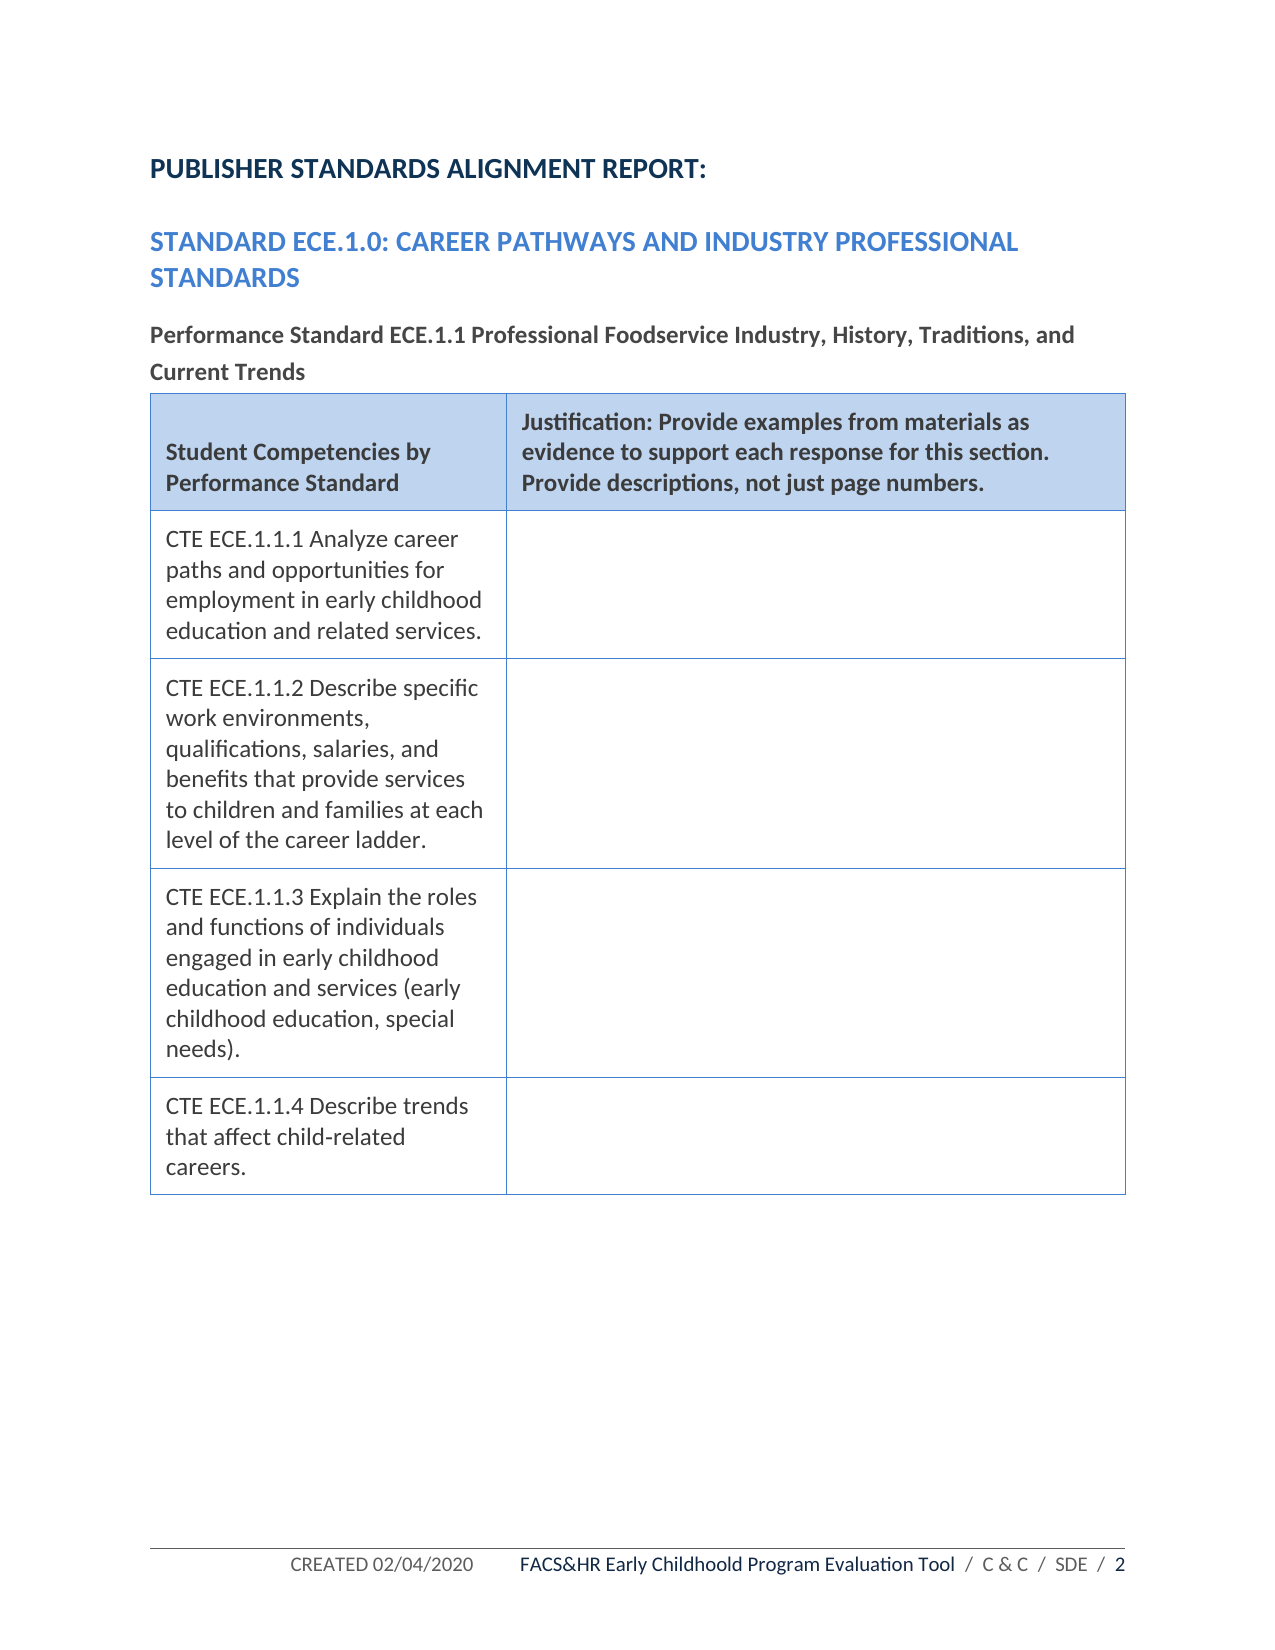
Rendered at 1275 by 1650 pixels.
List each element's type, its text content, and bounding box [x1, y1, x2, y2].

subtitle Standard ECE.1.0: Career Pathways and Industry Professional Standards [150, 223, 1125, 294]
table_cell CTE ECE.1.1.4 Describe trends that affect child‐related careers. [151, 1078, 506, 1194]
table_header Justification: Provide examples from materials as evidence to support each response for this section. Provide descriptions, not just page numbers. [507, 394, 1125, 510]
table_cell [507, 1078, 1125, 1194]
table_cell [507, 659, 1125, 867]
table_header Student Competencies by Performance Standard [151, 394, 506, 510]
table_cell CTE ECE.1.1.1 Analyze career paths and opportunities for employment in early childhood education and related services. [151, 511, 506, 658]
subtitle Performance Standard ECE.1.1 Professional Foodservice Industry, History, Traditions, and Current Trends [150, 319, 1125, 386]
table_cell CTE ECE.1.1.3 Explain the roles and functions of individuals engaged in early childhood education and services (early childhood education, special needs). [151, 869, 506, 1077]
table_cell [507, 869, 1125, 1077]
subtitle Publisher STANDARDS ALIGNMENT Report: [150, 150, 1125, 186]
table_cell [507, 511, 1125, 658]
table_cell CTE ECE.1.1.2 Describe specific work environments, qualifications, salaries, and benefits that provide services to children and families at each level of the career ladder. [151, 659, 506, 867]
